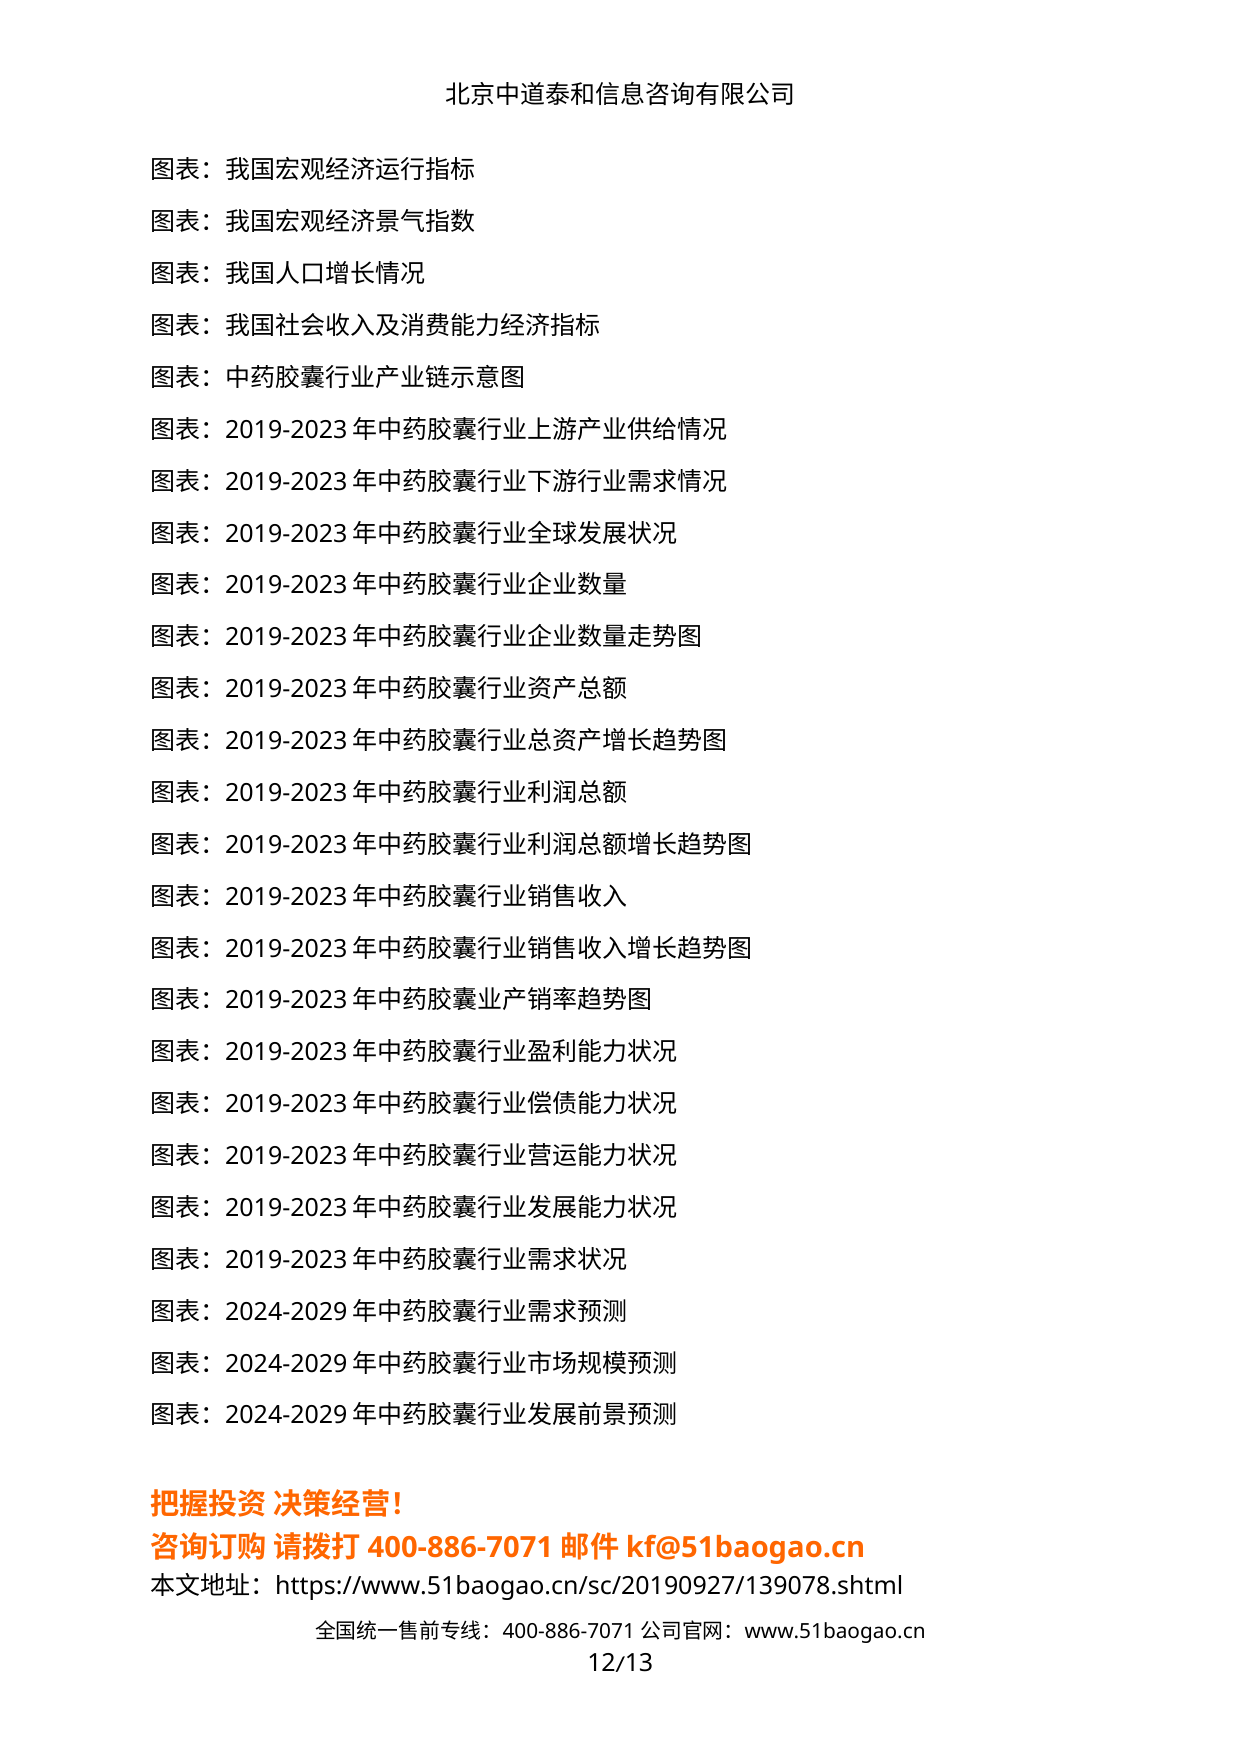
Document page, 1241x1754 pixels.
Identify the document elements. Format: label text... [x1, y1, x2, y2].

text 图表：2019-2023年中药胶囊行业营运能力状况 [150, 1136, 1090, 1172]
text 图表：2019-2023年中药胶囊行业盈利能力状况 [150, 1032, 1090, 1068]
text 图表：我国人口增长情况 [150, 254, 1090, 290]
text 把握投资 决策经营！咨询订购 请拨打 400-886-7071 邮件 kf@51baogao.cn本文地址：https://www.51baogao.cn/sc/20190927/139078.shtml [150, 1447, 1090, 1602]
text 图表：2019-2023年中药胶囊行业企业数量走势图 [150, 617, 1090, 653]
text 图表：2019-2023年中药胶囊行业销售收入增长趋势图 [150, 928, 1090, 964]
text 图表：2024-2029年中药胶囊行业需求预测 [150, 1291, 1090, 1327]
text 图表：2019-2023年中药胶囊行业偿债能力状况 [150, 1084, 1090, 1120]
text 图表：2019-2023年中药胶囊行业下游行业需求情况 [150, 461, 1090, 497]
text 图表：我国宏观经济景气指数 [150, 202, 1090, 238]
text 图表：2019-2023年中药胶囊业产销率趋势图 [150, 980, 1090, 1016]
text 图表：我国社会收入及消费能力经济指标 [150, 306, 1090, 342]
text 图表：2019-2023年中药胶囊行业需求状况 [150, 1239, 1090, 1276]
text 图表：2019-2023年中药胶囊行业资产总额 [150, 669, 1090, 705]
text 图表：2024-2029年中药胶囊行业发展前景预测 [150, 1395, 1090, 1431]
text 图表：2019-2023年中药胶囊行业销售收入 [150, 876, 1090, 912]
text 图表：中药胶囊行业产业链示意图 [150, 357, 1090, 394]
text 图表：我国宏观经济运行指标 [150, 150, 1090, 186]
text 图表：2019-2023年中药胶囊行业利润总额 [150, 772, 1090, 809]
text 图表：2019-2023年中药胶囊行业企业数量 [150, 565, 1090, 601]
text 图表：2019-2023年中药胶囊行业上游产业供给情况 [150, 409, 1090, 446]
text 图表：2019-2023年中药胶囊行业全球发展状况 [150, 513, 1090, 549]
text 图表：2019-2023年中药胶囊行业发展能力状况 [150, 1187, 1090, 1224]
text 图表：2019-2023年中药胶囊行业总资产增长趋势图 [150, 721, 1090, 757]
text 图表：2024-2029年中药胶囊行业市场规模预测 [150, 1343, 1090, 1379]
text 图表：2019-2023年中药胶囊行业利润总额增长趋势图 [150, 824, 1090, 861]
